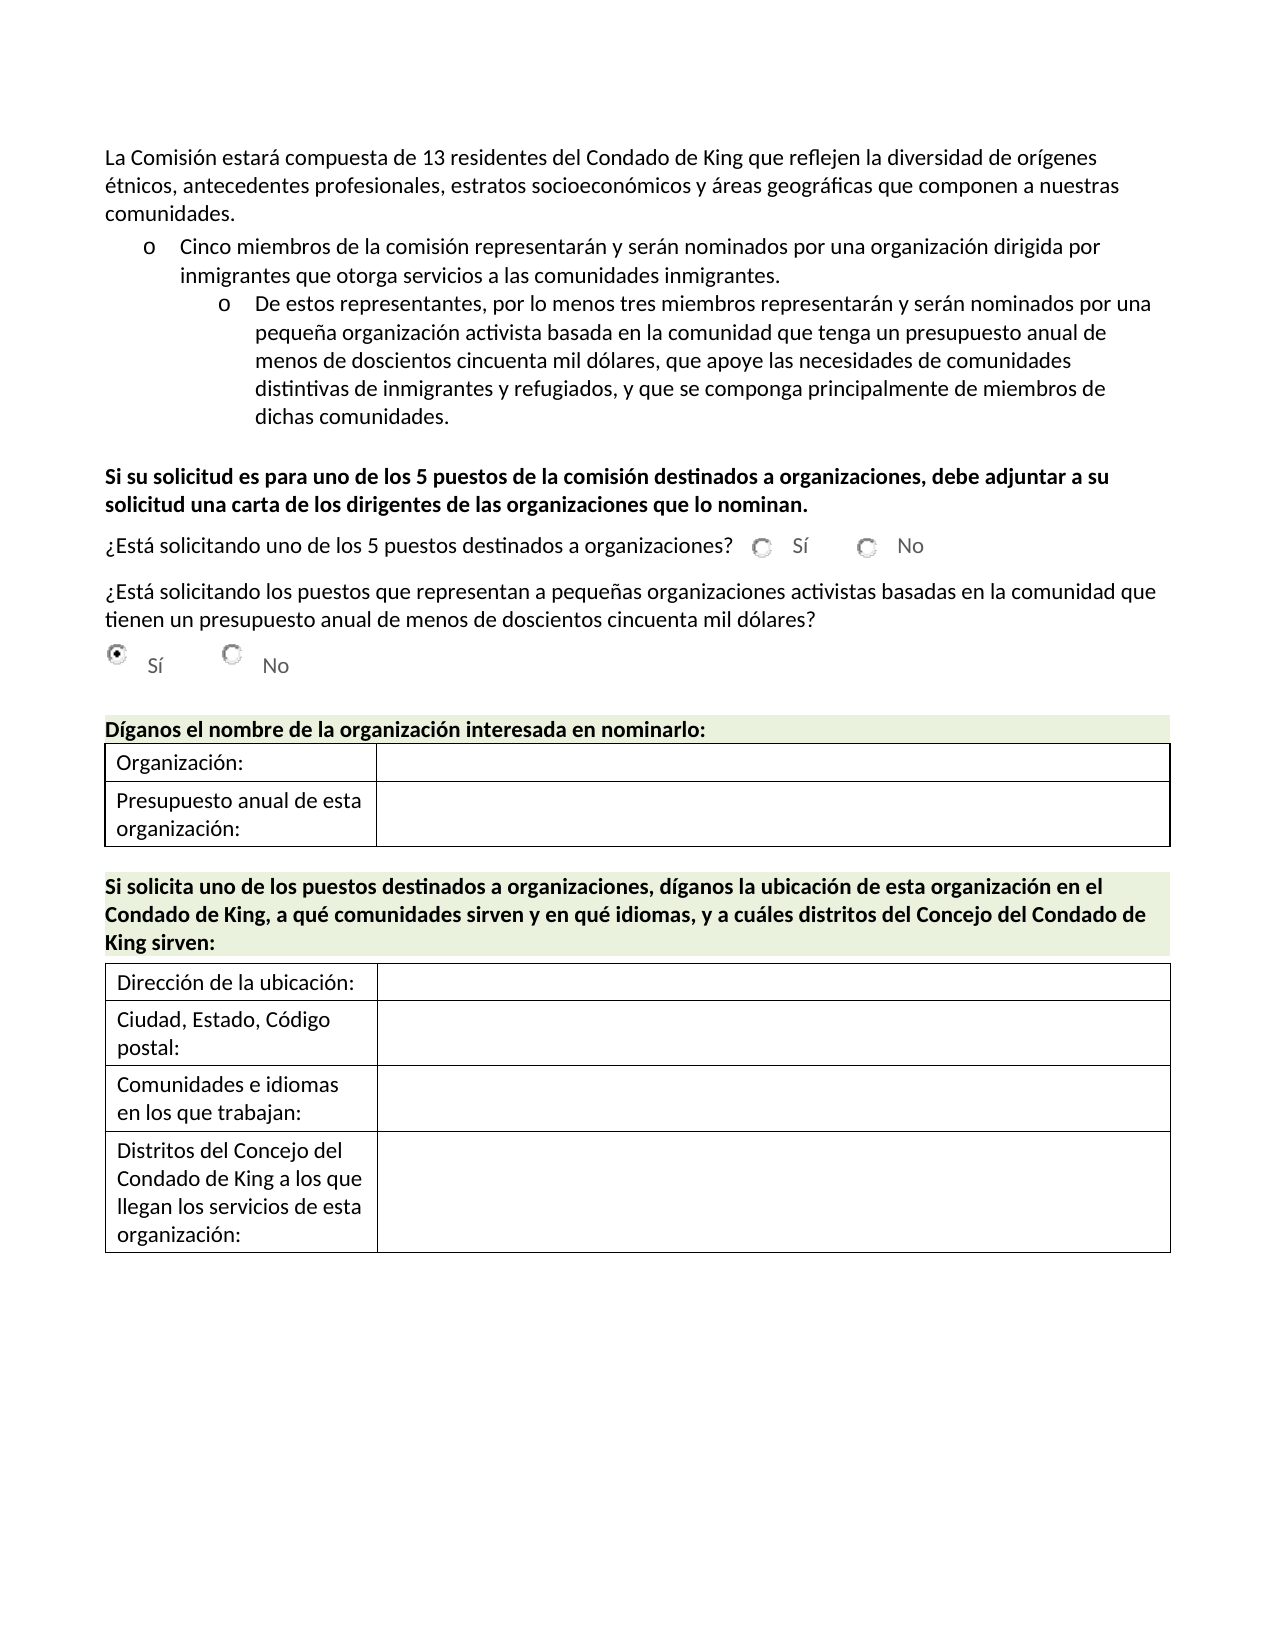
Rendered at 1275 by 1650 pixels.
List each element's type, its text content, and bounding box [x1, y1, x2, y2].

text Si su solicitud es para uno de los 5 puestos de la comisión destinados a organizaciones, debe adjuntar a su solicitud una carta de los dirigentes de las organizaciones que lo nominan. [105, 462, 1170, 518]
subtitle Díganos el nombre de la organización interesada en nominarlo: [105, 715, 1170, 743]
list De estos representantes, por lo menos tres miembros representarán y serán nominados por una pequeña organización activista basada en la comunidad que tenga un presupuesto anual de menos de doscientos cincuenta mil dólares, que apoye las necesidades de comunidades distintivas de inmigrantes y refugiados, y que se componga principalmente de miembros de dichas comunidades. [217, 289, 1170, 430]
list Cinco miembros de la comisión representarán y serán nominados por una organización dirigida por inmigrantes que otorga servicios a las comunidades inmigrantes. [142, 232, 1170, 289]
table_header [377, 744, 1169, 781]
text La Comisión estará compuesta de 13 residentes del Condado de King que reflejen la diversidad de orígenes étnicos, antecedentes profesionales, estratos socioeconómicos y áreas geográficas que componen a nuestras comunidades. [105, 143, 1170, 228]
text ¿Está solicitando uno de los 5 puestos destinados a organizaciones? Sí No [105, 531, 1170, 573]
text Sí No [105, 637, 1170, 679]
text ¿Está solicitando los puestos que representan a pequeñas organizaciones activistas basadas en la comunidad que tienen un presupuesto anual de menos de doscientos cincuenta mil dólares? [105, 577, 1170, 633]
table_cell Ciudad, Estado, Código postal: [106, 1001, 377, 1065]
subtitle Si solicita uno de los puestos destinados a organizaciones, díganos la ubicación de esta organización en el Condado de King, a qué comunidades sirven y en qué idiomas, y a cuáles distritos del Concejo del Condado de King sirven: [105, 872, 1170, 956]
table_header Organización: [106, 744, 376, 781]
table_cell Comunidades e idiomas en los que trabajan: [106, 1066, 377, 1131]
table_cell Distritos del Concejo del Condado de King a los que llegan los servicios de esta organización: [106, 1132, 377, 1252]
table_cell [378, 1001, 1170, 1065]
table_header [378, 964, 1170, 1000]
table_cell [378, 1066, 1170, 1131]
table_cell [378, 1132, 1170, 1252]
table_header Dirección de la ubicación: [106, 964, 377, 1000]
table_cell Presupuesto anual de esta organización: [106, 782, 376, 846]
table_cell [377, 782, 1169, 846]
